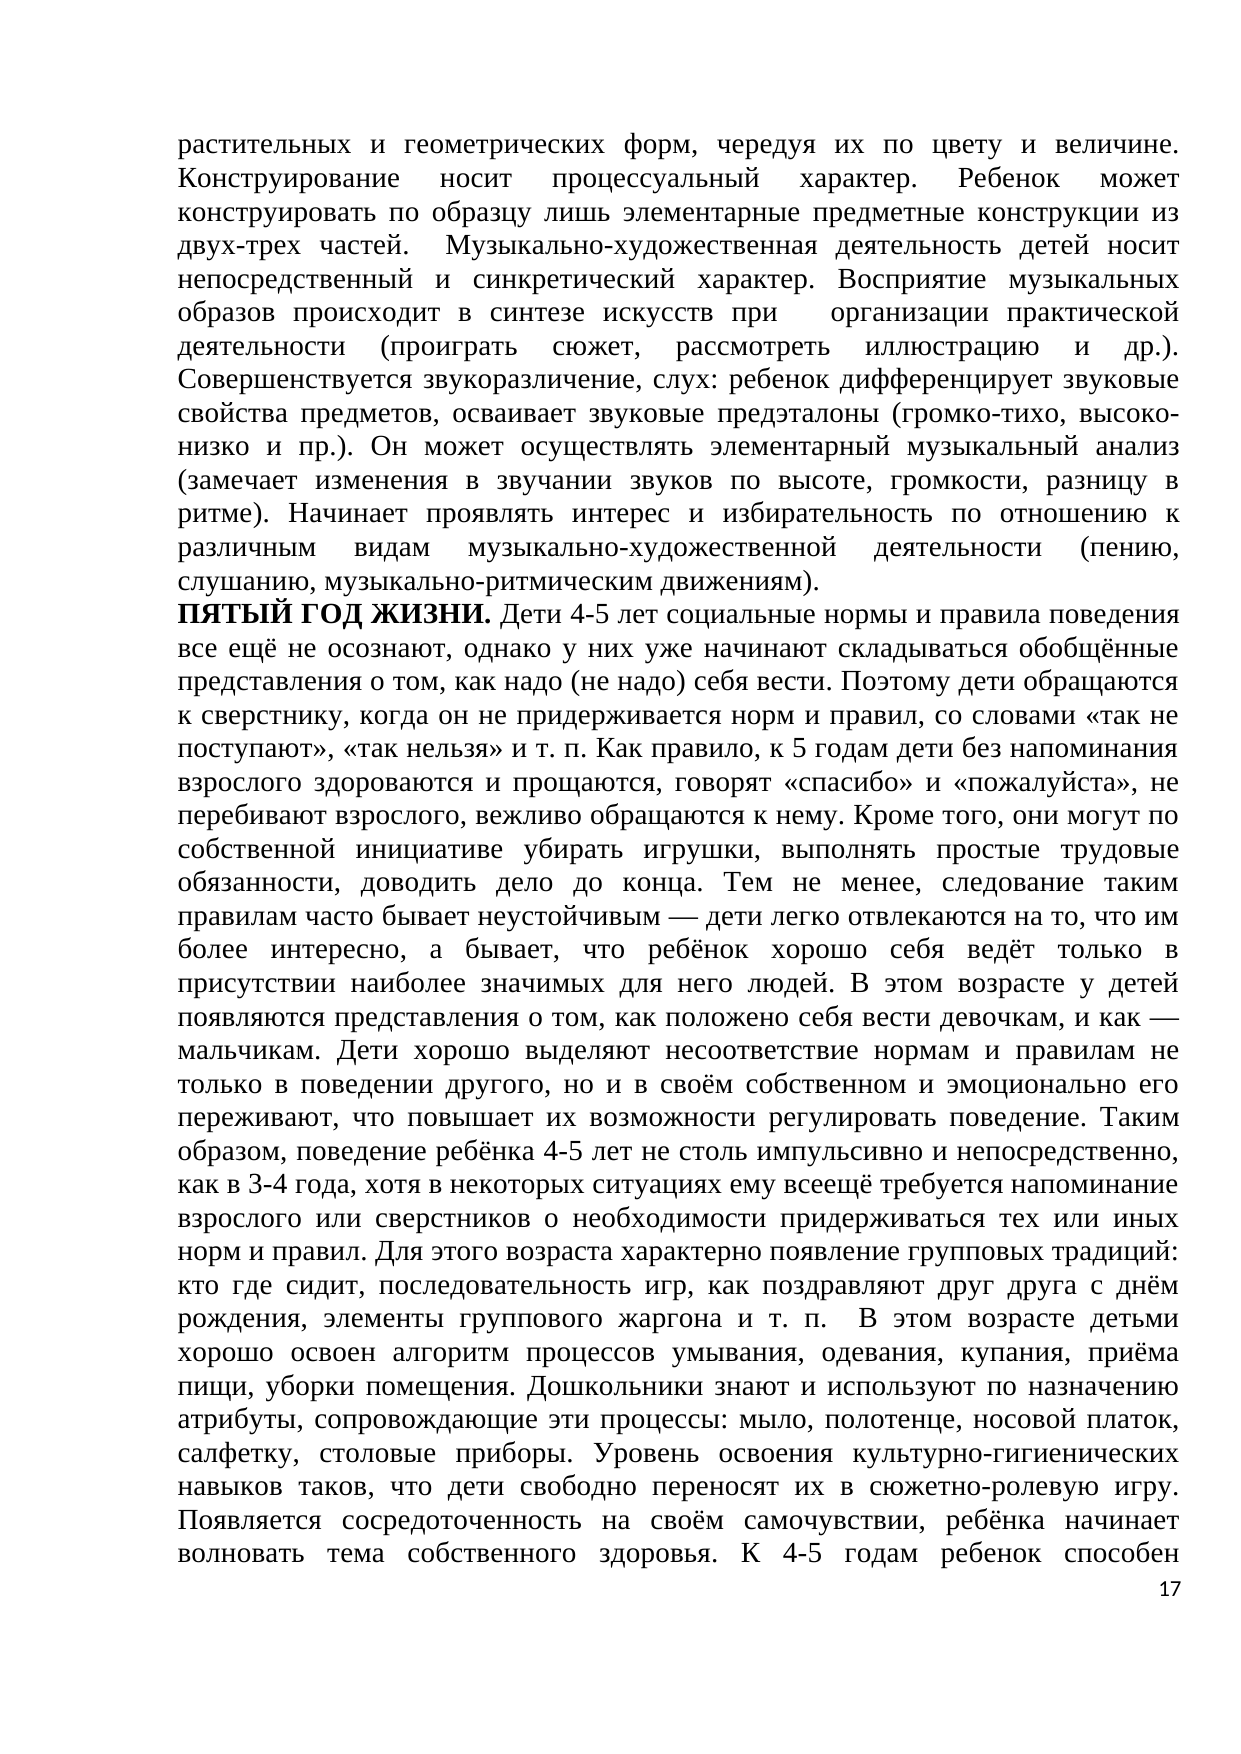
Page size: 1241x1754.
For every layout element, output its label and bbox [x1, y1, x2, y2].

text [177, 127, 1181, 596]
text [177, 596, 1181, 1569]
